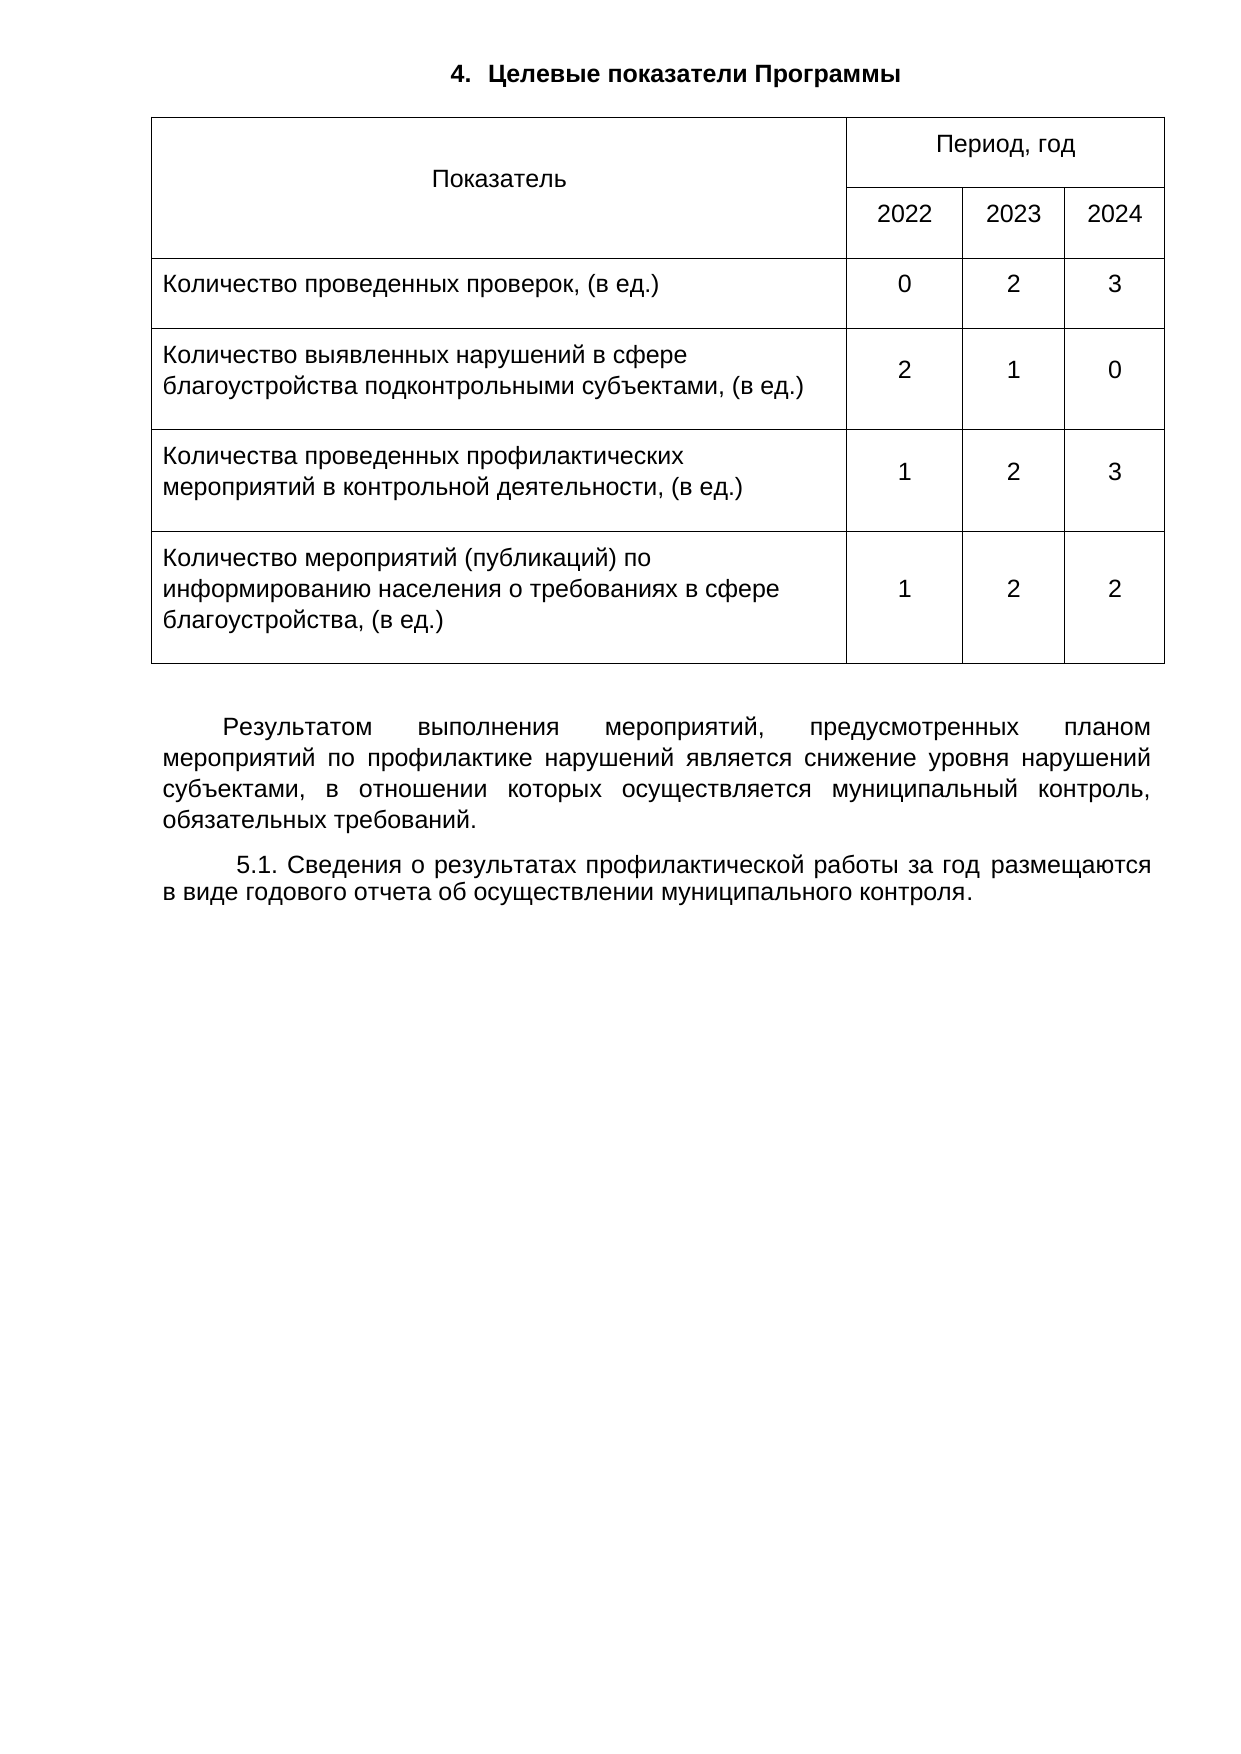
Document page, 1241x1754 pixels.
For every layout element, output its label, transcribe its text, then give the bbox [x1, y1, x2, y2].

text Результатом выполнения мероприятий, предусмотренных планом мероприятий по профилактике нарушений является снижение уровня нарушений субъектами, в отношении которых осуществляется муниципальный контроль, обязательных требований. [162, 712, 1152, 834]
table_cell 2 [963, 532, 1064, 663]
table_cell Количество проведенных проверок, (в ед.) [152, 259, 846, 328]
list Целевые показатели Программы [200, 59, 1152, 88]
table_cell 2 [1065, 532, 1164, 663]
table_cell 3 [1065, 430, 1164, 531]
table_cell 2 [963, 259, 1064, 328]
table_header Период, год [847, 118, 1164, 187]
table_cell 3 [1065, 259, 1164, 328]
table_cell Количество мероприятий (публикаций) по информированию населения о требованиях в сфере благоустройства, (в ед.) [152, 532, 846, 663]
table_cell Количество выявленных нарушений в сфере благоустройства подконтрольными субъектами, (в ед.) [152, 329, 846, 429]
table_cell 2022 [847, 188, 962, 257]
table_cell 1 [847, 532, 962, 663]
table_cell 2023 [963, 188, 1064, 257]
table_cell 0 [1065, 329, 1164, 429]
table_cell 1 [847, 430, 962, 531]
table_cell Количества проведенных профилактических мероприятий в контрольной деятельности, (в ед.) [152, 430, 846, 531]
table_header Показатель [152, 118, 846, 257]
table_cell 1 [963, 329, 1064, 429]
table_cell 2 [847, 329, 962, 429]
text 5.1. Сведения о результатах профилактической работы за год размещаются в виде годового отчета об осуществлении муниципального контроля. [162, 853, 1152, 906]
table_cell 0 [847, 259, 962, 328]
table_cell 2 [963, 430, 1064, 531]
table_cell 2024 [1065, 188, 1164, 257]
